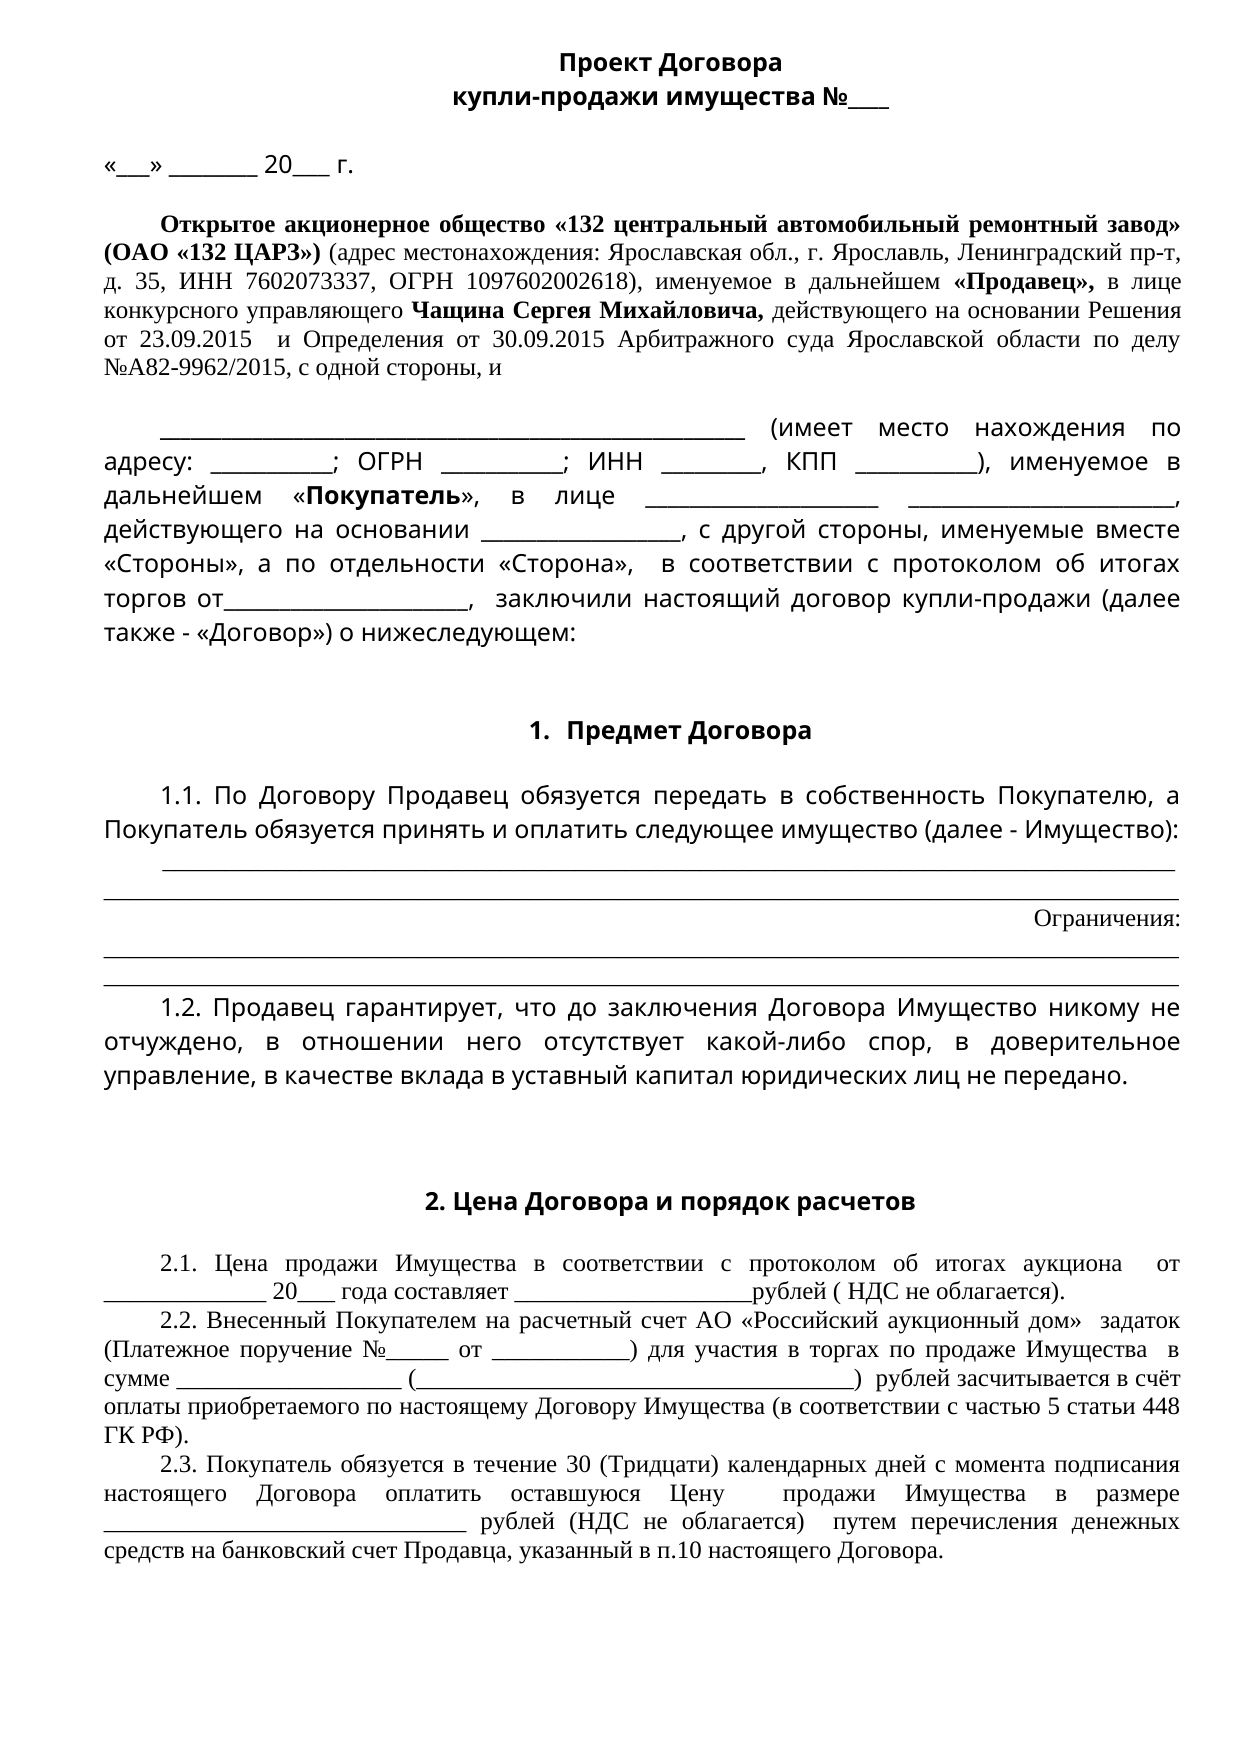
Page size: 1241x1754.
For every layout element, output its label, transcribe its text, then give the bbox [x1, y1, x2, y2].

text «___» ________ 20___ г. [103, 147, 1181, 209]
text 2.2. Внесенный Покупателем на расчетный счет АО «Российский аукционный дом» задаток (Платежное поручение №_____ от ___________) для участия в торгах по продаже Имущества в сумме __________________ (___________________________________) рублей засчитывается в счёт оплаты приобретаемого по настоящему Договору Имущества (в соответствии с частью 5 статьи 448 ГК РФ). [103, 1305, 1181, 1449]
text 2.1. Цена продажи Имущества в соответствии с протоколом об итогах аукциона от _____________ 20___ года составляет ___________________рублей ( НДС не облагается). [103, 1248, 1181, 1305]
text 2. Цена Договора и порядок расчетов [103, 1183, 1181, 1217]
text купли-продажи имущества №____ [103, 78, 1181, 112]
text _______________________________________________________________________________________________________________________________________________________________________ [103, 846, 1181, 903]
text Проект Договора [103, 44, 1181, 78]
text 2.3. Покупатель обязуется в течение 30 (Тридцати) календарных дней с момента подписания настоящего Договора оплатить оставшуюся Цену продажи Имущества в размере _____________________________ рублей (НДС не облагается) путем перечисления денежных средств на банковский счет Продавца, указанный в п.10 настоящего Договора. [103, 1449, 1181, 1564]
text 1.1. По Договору Продавец обязуется передать в собственность Покупателю, а Покупатель обязуется принять и оплатить следующее имущество (далее - Имущество): [103, 777, 1181, 846]
text Открытое акционерное общество «132 центральный автомобильный ремонтный завод» (ОАО «132 ЦАРЗ») (адрес местонахождения: Ярославская обл., г. Ярославль, Ленинградский пр-т, д. 35, ИНН 7602073337, ОГРН 1097602002618), именуемое в дальнейшем «Продавец», в лице конкурсного управляющего Чащина Сергея Михайловича, действующего на основании Решения от 23.09.2015 и Определения от 30.09.2015 Арбитражного суда Ярославской области по делу №А82-9962/2015, с одной стороны, и [103, 209, 1182, 381]
text _________________________________________________________ (имеет место нахождения по адресу: ___________; ОГРН ___________; ИНН _________, КПП ___________), именуемое в дальнейшем «Покупатель», в лице _____________________ ________________________, действующего на основании __________________, с другой стороны, именуемые вместе «Стороны», а по отдельности «Сторона», в соответствии с протоколом об итогах торгов от______________________, заключили настоящий договор купли-продажи (далее также - «Договор») о нижеследующем: [103, 410, 1182, 648]
list Предмет Договора [160, 713, 1181, 747]
text Ограничения: ____________________________________________________________________________________________________________________________________________________________________________ [103, 903, 1181, 989]
text 1.2. Продавец гарантирует, что до заключения Договора Имущество никому не отчуждено, в отношении него отсутствует какой-либо спор, в доверительное управление, в качестве вклада в уставный капитал юридических лиц не передано. [103, 989, 1181, 1092]
